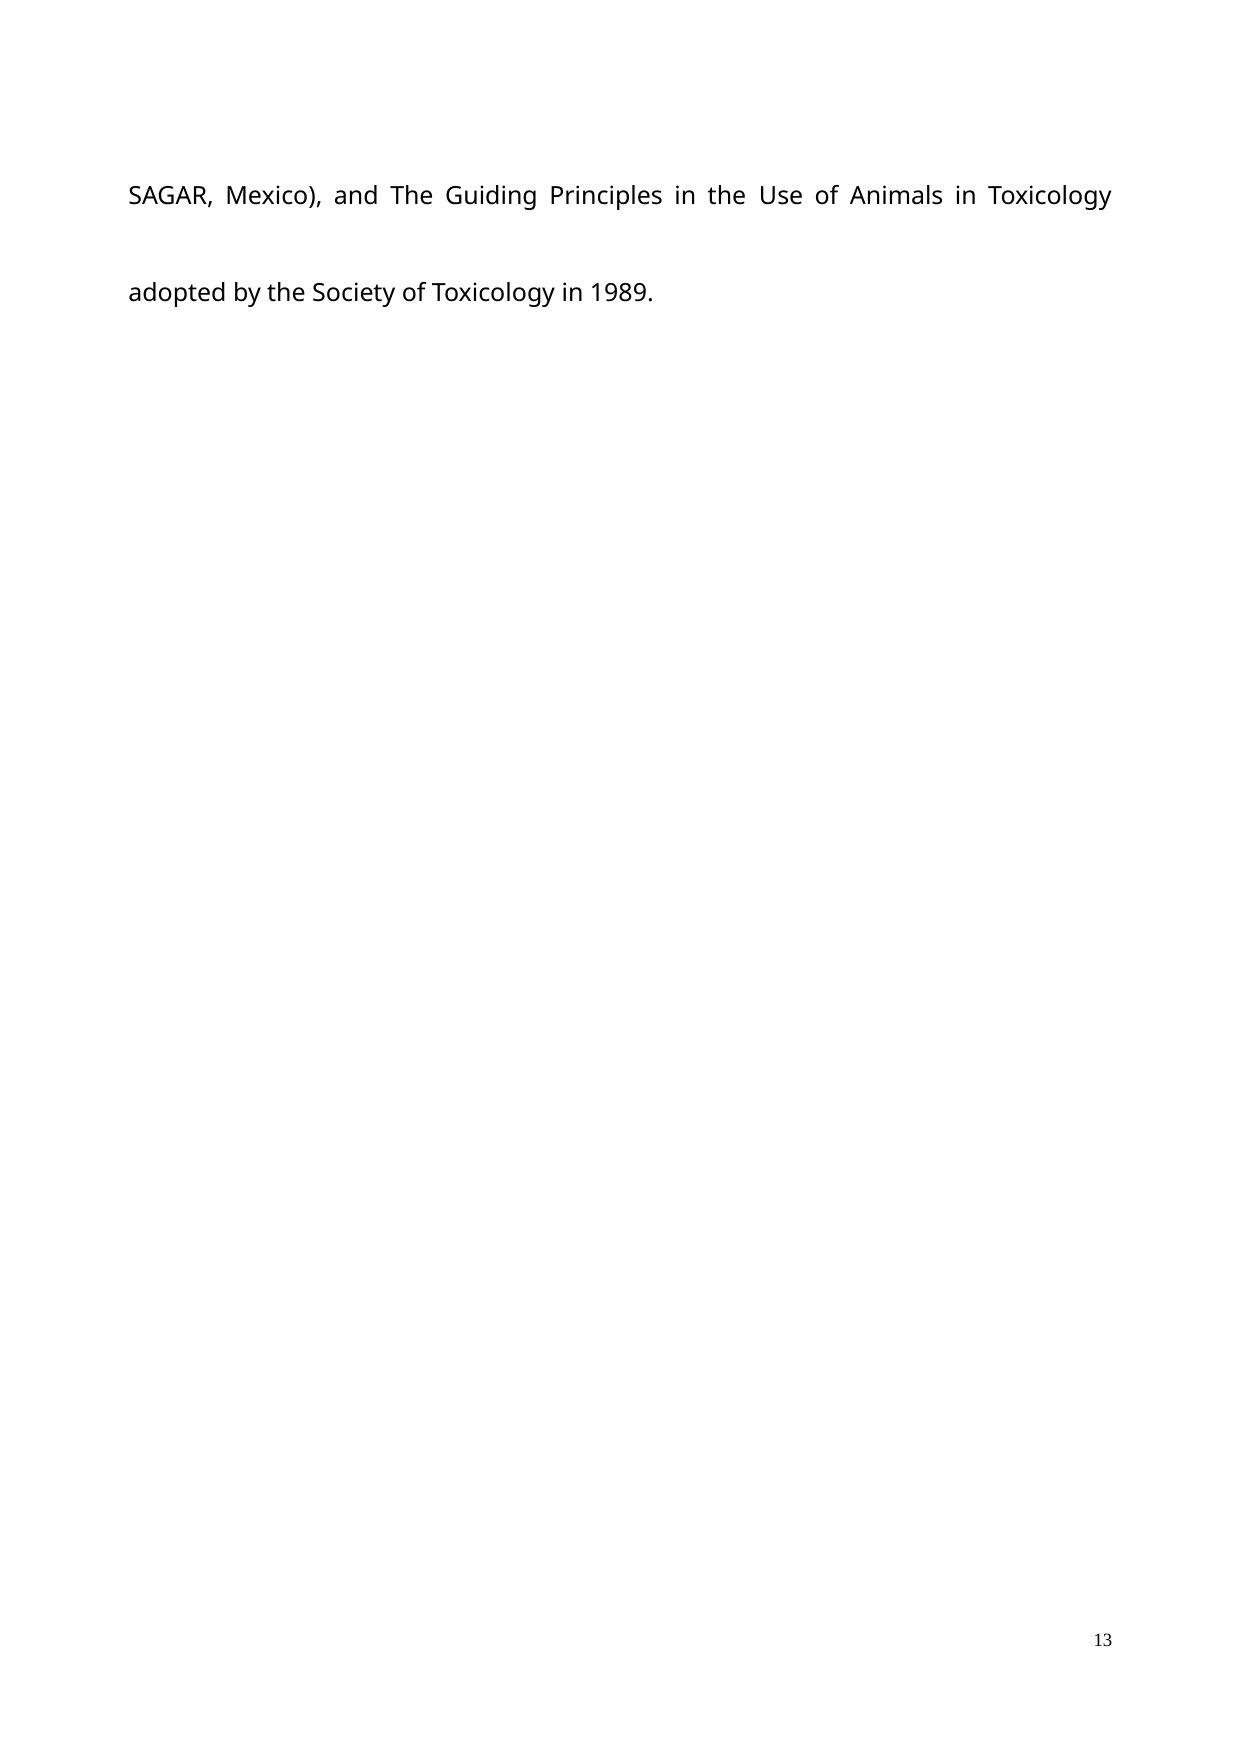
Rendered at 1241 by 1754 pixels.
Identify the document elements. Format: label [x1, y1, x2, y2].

text [128, 162, 1112, 324]
